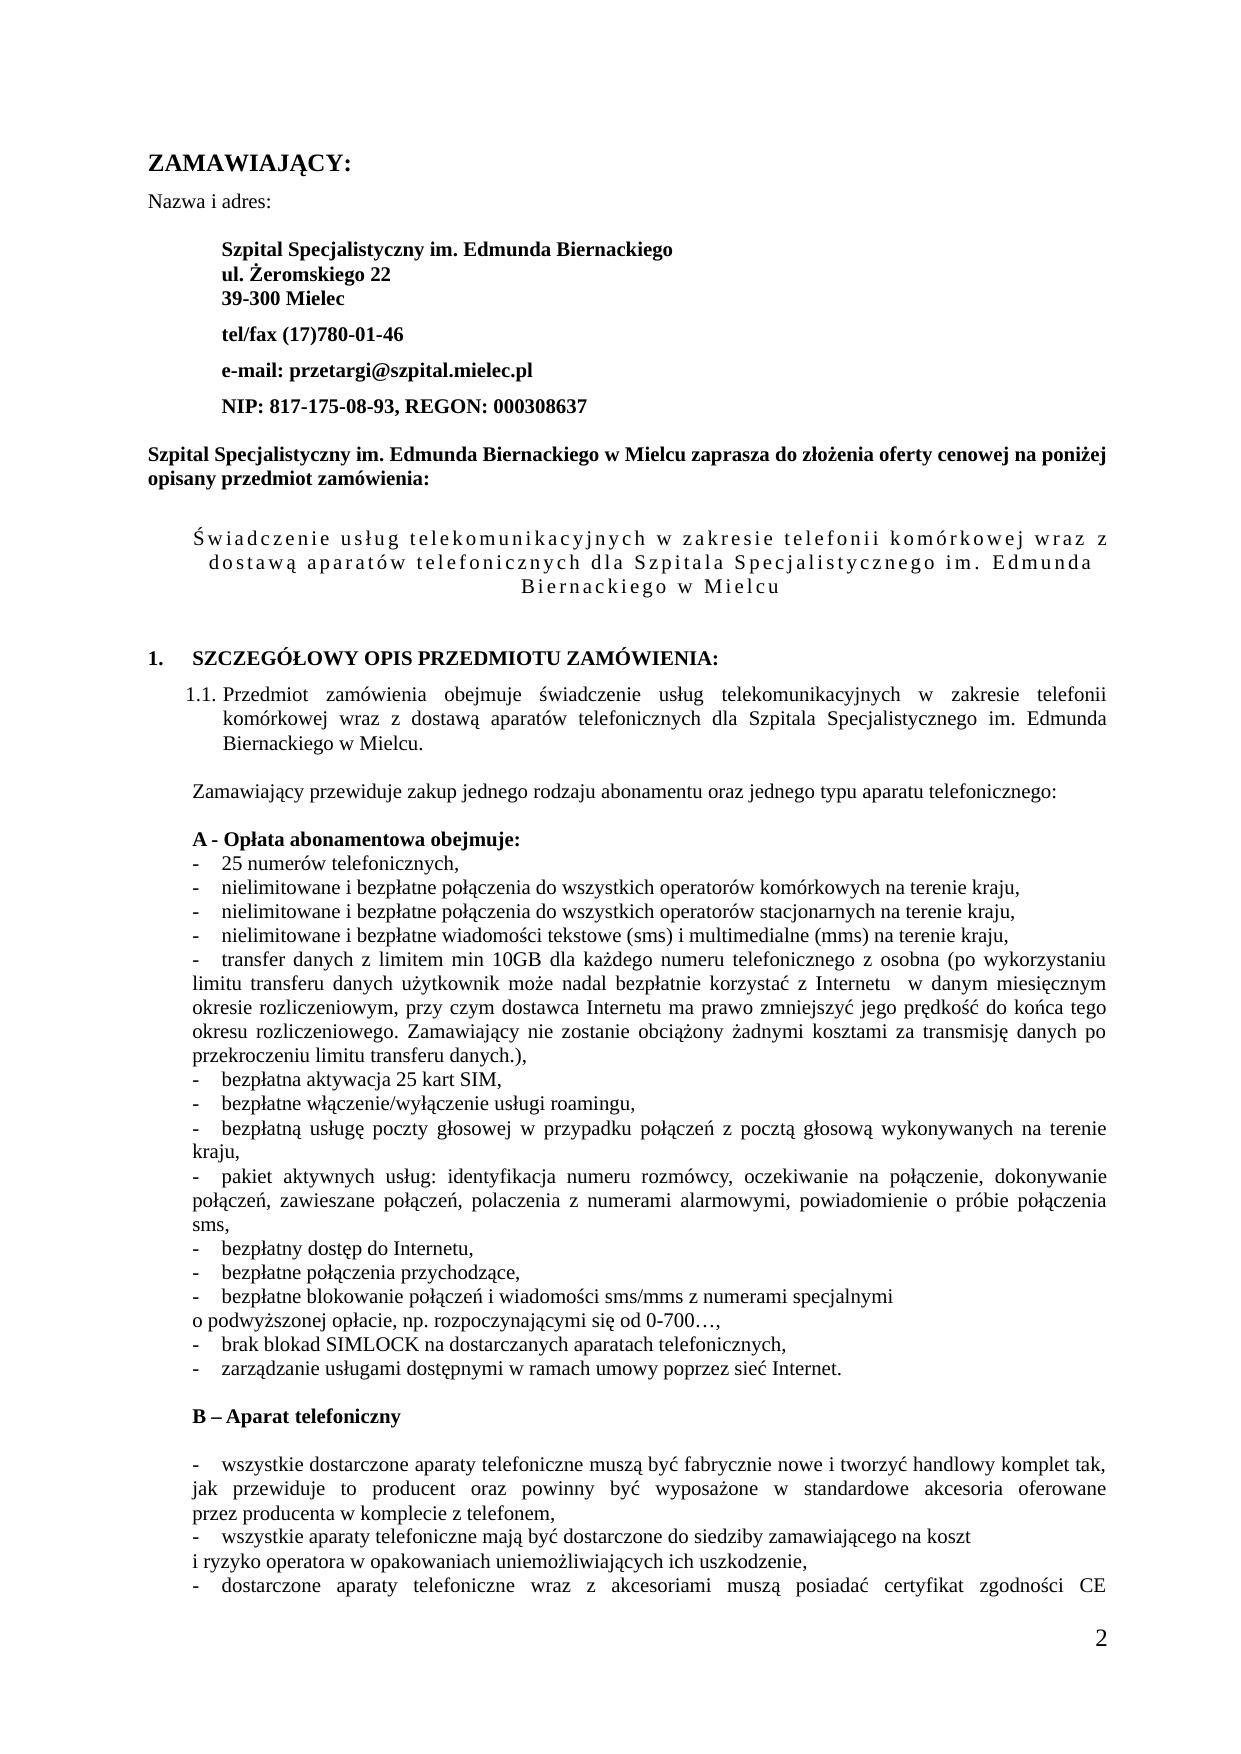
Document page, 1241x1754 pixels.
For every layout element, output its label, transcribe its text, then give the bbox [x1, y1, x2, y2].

text - nielimitowane i bezpłatne wiadomości tekstowe (sms) i multimedialne (mms) na terenie kraju, [192, 923, 1107, 947]
text - bezpłatne połączenia przychodzące, [192, 1260, 1107, 1284]
text Szpital Specjalistyczny im. Edmunda Biernackiego w Mielcu zaprasza do złożenia oferty cenowej na poniżej opisany przedmiot zamówienia: [148, 442, 1107, 490]
text - zarządzanie usługami dostępnymi w ramach umowy poprzez sieć Internet. [192, 1356, 1107, 1380]
text - brak blokad SIMLOCK na dostarczanych aparatach telefonicznych, [192, 1332, 1107, 1356]
text e-mail: przetargi@szpital.mielec.pl [221, 358, 1107, 382]
text tel/fax (17)780-01-46 [221, 322, 1107, 346]
text Świadczenie usług telekomunikacyjnych w zakresie telefonii komórkowej wraz z dostawą aparatów telefonicznych dla Szpitala Specjalistycznego im. Edmunda Biernackiego w Mielcu [192, 526, 1107, 598]
text ul. Żeromskiego 22 [221, 261, 1107, 286]
text - bezpłatne blokowanie połączeń i wiadomości sms/mms z numerami specjalnymi [192, 1284, 1107, 1308]
text 39-300 Mielec [221, 286, 1107, 309]
text - bezpłatna aktywacja 25 kart SIM, [192, 1067, 1107, 1091]
text - pakiet aktywnych usług: identyfikacja numeru rozmówcy, oczekiwanie na połączenie, dokonywanie połączeń, zawieszane połączeń, polaczenia z numerami alarmowymi, powiadomienie o próbie połączenia sms, [192, 1163, 1107, 1236]
list SZCZEGÓŁOWY OPIS PRZEDMIOTU ZAMÓWIENIA: [148, 646, 1107, 670]
text B – Aparat telefoniczny [192, 1404, 1107, 1428]
text - nielimitowane i bezpłatne połączenia do wszystkich operatorów komórkowych na terenie kraju, [192, 875, 1107, 899]
text - bezpłatną usługę poczty głosowej w przypadku połączeń z pocztą głosową wykonywanych na terenie kraju, [192, 1115, 1107, 1163]
text Nazwa i adres: [148, 189, 1107, 213]
text - bezpłatne włączenie/wyłączenie usługi roamingu, [192, 1091, 1107, 1115]
list Przedmiot zamówienia obejmuje świadczenie usług telekomunikacyjnych w zakresie telefonii komórkowej wraz z dostawą aparatów telefonicznych dla Szpitala Specjalistycznego im. Edmunda Biernackiego w Mielcu. [185, 682, 1107, 754]
text o podwyższonej opłacie, np. rozpoczynającymi się od 0-700…, [192, 1308, 1107, 1332]
text NIP: 817-175-08-93, REGON: 000308637 [221, 394, 1107, 418]
text i ryzyko operatora w opakowaniach uniemożliwiających ich uszkodzenie, [192, 1548, 1107, 1573]
text ZAMAWIAJĄCY: [148, 148, 1107, 176]
text - bezpłatny dostęp do Internetu, [192, 1236, 1107, 1260]
text - wszystkie dostarczone aparaty telefoniczne muszą być fabrycznie nowe i tworzyć handlowy komplet tak, jak przewiduje to producent oraz powinny być wyposażone w standardowe akcesoria oferowane przez producenta w komplecie z telefonem, [192, 1452, 1107, 1524]
text - transfer danych z limitem min 10GB dla każdego numeru telefonicznego z osobna (po wykorzystaniu limitu transferu danych użytkownik może nadal bezpłatnie korzystać z Internetu w danym miesięcznym okresie rozliczeniowym, przy czym dostawca Internetu ma prawo zmniejszyć jego prędkość do końca tego okresu rozliczeniowego. Zamawiający nie zostanie obciążony żadnymi kosztami za transmisję danych po przekroczeniu limitu transferu danych.), [192, 947, 1107, 1067]
text Zamawiający przewiduje zakup jednego rodzaju abonamentu oraz jednego typu aparatu telefonicznego: [192, 778, 1107, 803]
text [192, 1573, 1107, 1597]
text - wszystkie aparaty telefoniczne mają być dostarczone do siedziby zamawiającego na koszt [192, 1524, 1107, 1548]
text A - Opłata abonamentowa obejmuje: [192, 827, 1107, 851]
text Szpital Specjalistyczny im. Edmunda Biernackiego [221, 237, 1107, 261]
text - nielimitowane i bezpłatne połączenia do wszystkich operatorów stacjonarnych na terenie kraju, [192, 899, 1107, 923]
text - 25 numerów telefonicznych, [192, 851, 1107, 875]
